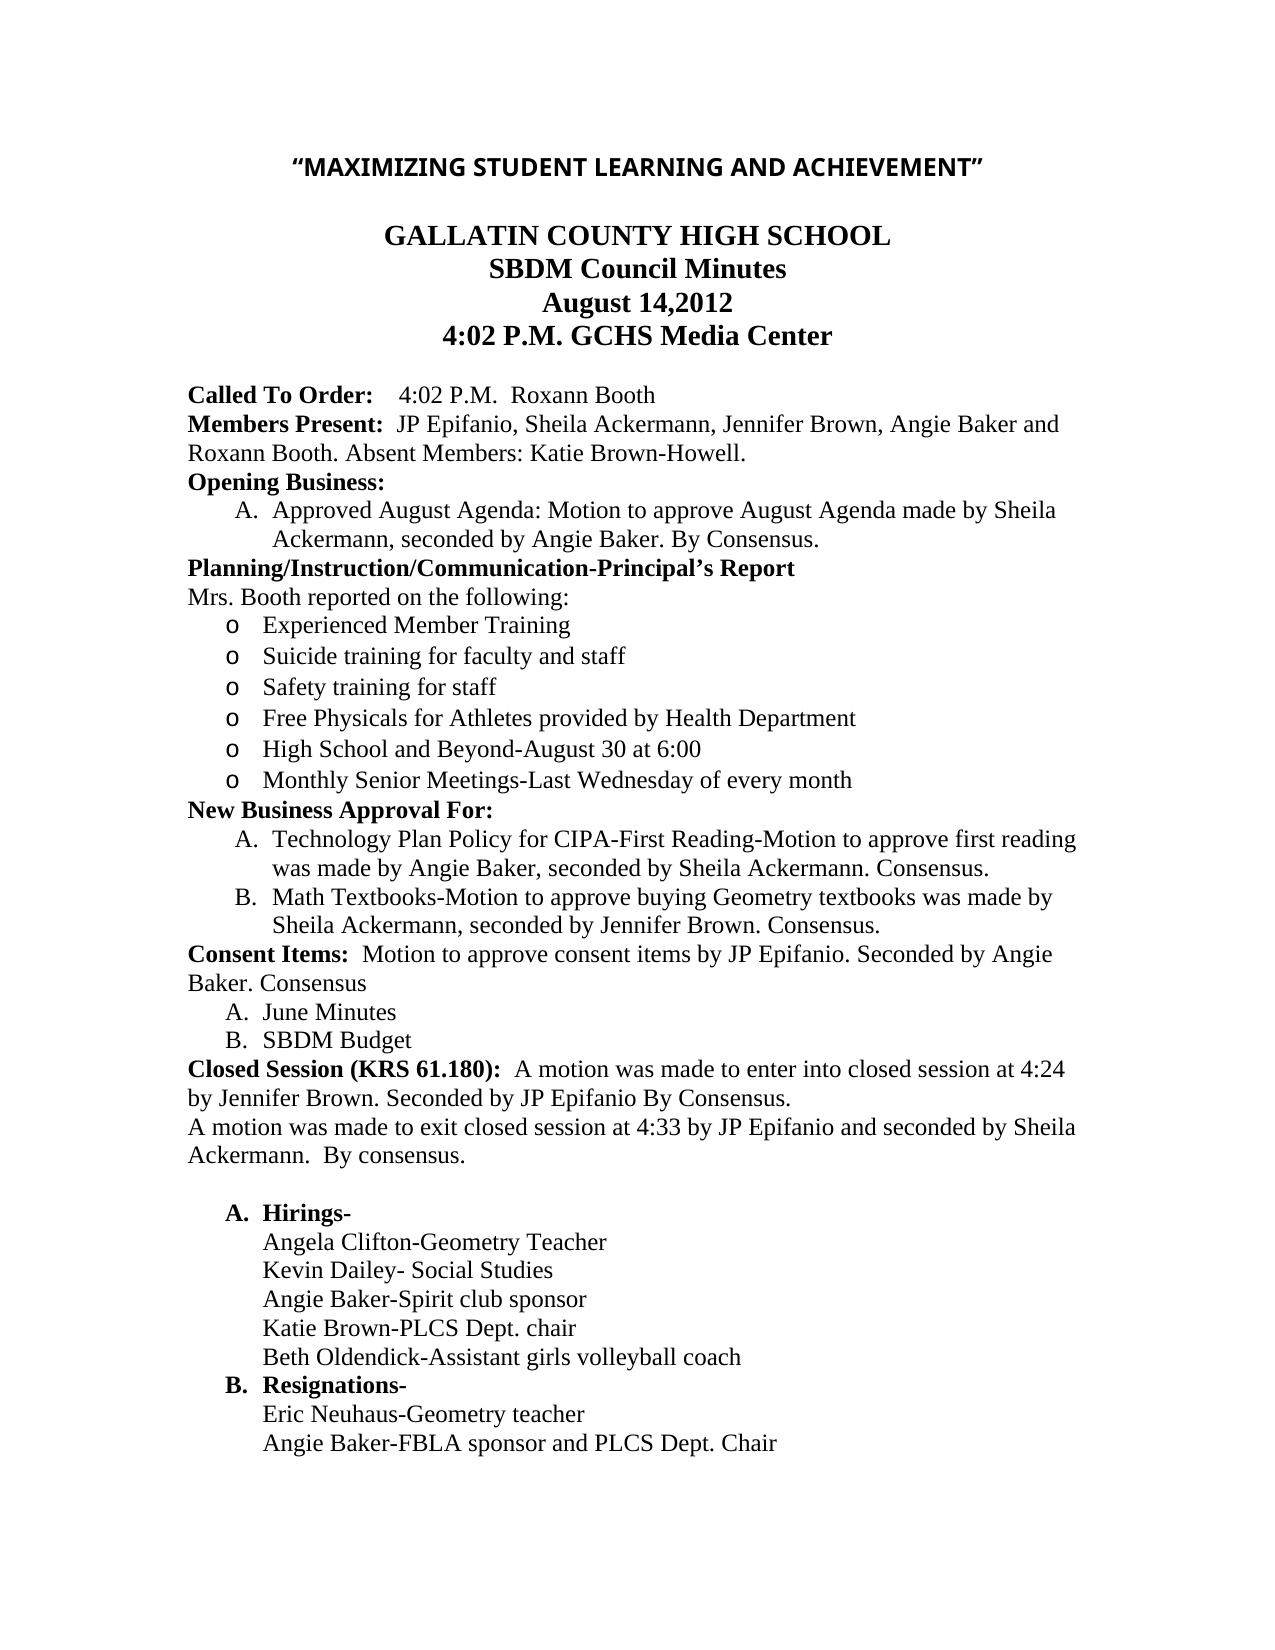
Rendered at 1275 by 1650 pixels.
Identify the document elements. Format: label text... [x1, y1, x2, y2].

text August 14,2012 [187, 285, 1087, 318]
text SBDM Council Minutes [187, 251, 1087, 285]
list Free Physicals for Athletes provided by Health Department [225, 703, 1087, 734]
list Katie Brown-PLCS Dept. chair [262, 1313, 1087, 1342]
list Kevin Dailey- Social Studies [262, 1256, 1087, 1284]
text 4:02 P.M. GCHS Media Center [187, 318, 1087, 352]
list Eric Neuhaus-Geometry teacher [262, 1399, 1087, 1428]
list Approved August Agenda: Motion to approve August Agenda made by Sheila Ackermann, seconded by Angie Baker. By Consensus. [234, 496, 1087, 553]
list June Minutes [225, 997, 1087, 1026]
text Mrs. Booth reported on the following: [187, 582, 1087, 611]
list Beth Oldendick-Assistant girls volleyball coach [262, 1342, 1087, 1371]
list Angela Clifton-Geometry Teacher [262, 1227, 1087, 1256]
list Angie Baker-FBLA sponsor and PLCS Dept. Chair [262, 1428, 1087, 1457]
list Math Textbooks-Motion to approve buying Geometry textbooks was made by Sheila Ackermann, seconded by Jennifer Brown. Consensus. [234, 882, 1087, 939]
list Monthly Senior Meetings-Last Wednesday of every month [225, 765, 1087, 796]
text Closed Session (KRS 61.180): A motion was made to enter into closed session at 4:24 by Jennifer Brown. Seconded by JP Epifanio By Consensus. [187, 1054, 1087, 1112]
text “MAXIMIZING STUDENT LEARNING AND ACHIEVEMENT” [187, 150, 1087, 184]
text Called To Order: 4:02 P.M. Roxann Booth [187, 381, 1087, 409]
list Safety training for staff [225, 672, 1087, 703]
list Experienced Member Training [225, 611, 1087, 641]
text GALLATIN COUNTY HIGH SCHOOL [187, 218, 1087, 251]
text Members Present: JP Epifanio, Sheila Ackermann, Jennifer Brown, Angie Baker and Roxann Booth. Absent Members: Katie Brown-Howell. [187, 409, 1087, 467]
list Angie Baker-Spirit club sponsor [262, 1284, 1087, 1313]
text Opening Business: [187, 467, 1087, 496]
list Technology Plan Policy for CIPA-First Reading-Motion to approve first reading was made by Angie Baker, seconded by Sheila Ackermann. Consensus. [234, 824, 1087, 882]
list High School and Beyond-August 30 at 6:00 [225, 734, 1087, 765]
list SBDM Budget [225, 1026, 1087, 1054]
text New Business Approval For: [187, 796, 1087, 824]
text Consent Items: Motion to approve consent items by JP Epifanio. Seconded by Angie Baker. Consensus [187, 939, 1087, 997]
list Suicide training for faculty and staff [225, 641, 1087, 672]
list Resignations- [225, 1371, 1087, 1399]
list Hirings- [225, 1198, 1087, 1227]
text A motion was made to exit closed session at 4:33 by JP Epifanio and seconded by Sheila Ackermann. By consensus. [187, 1112, 1087, 1169]
text Planning/Instruction/Communication-Principal’s Report [187, 553, 1087, 582]
